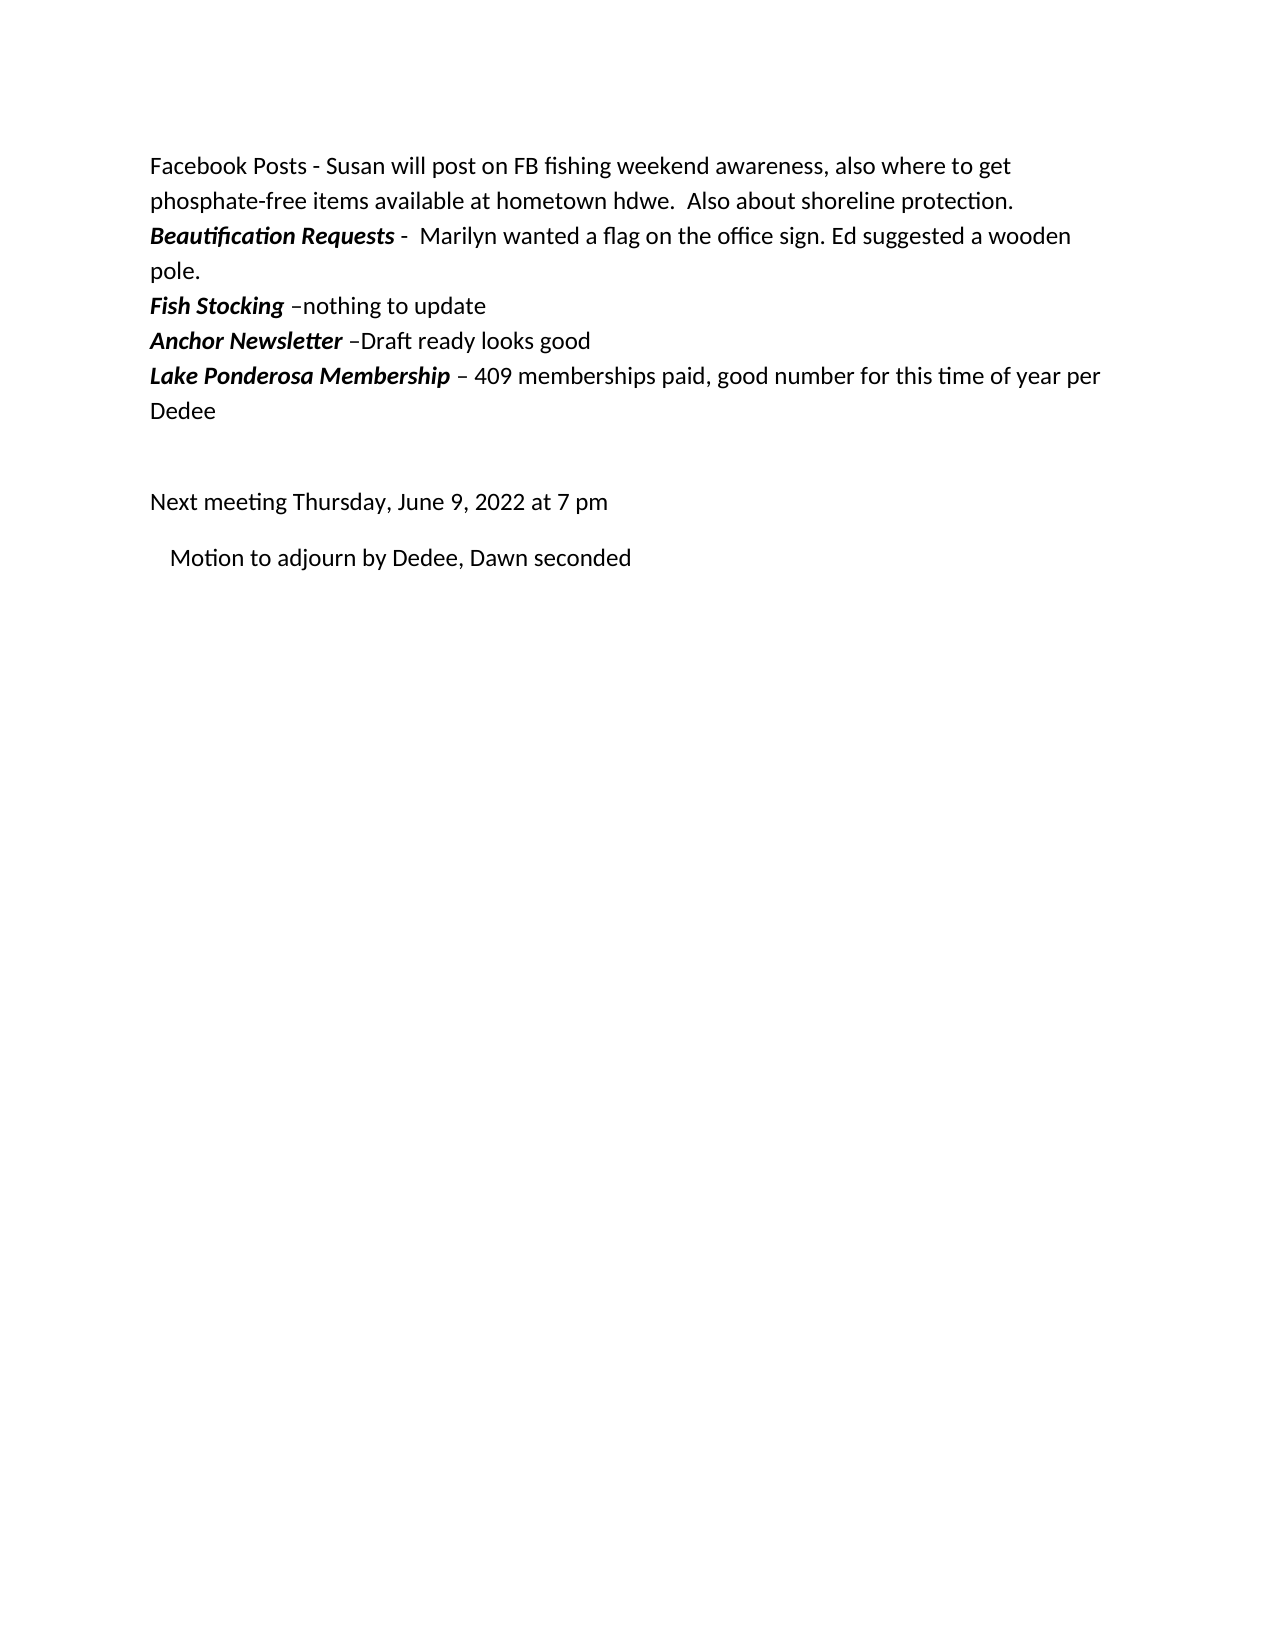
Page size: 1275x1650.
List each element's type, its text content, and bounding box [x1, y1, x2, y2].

text Facebook Posts - Susan will post on FB fishing weekend awareness, also where to get phosphate-free items available at hometown hdwe. Also about shoreline protection. Beautification Requests - Marilyn wanted a flag on the office sign. Ed suggested a wooden pole. Fish Stocking –nothing to update Anchor Newsletter –Draft ready looks good Lake Ponderosa Membership – 409 memberships paid, good number for this time of year per Dedee [150, 150, 1125, 426]
text Motion to adjourn by Dedee, Dawn seconded [169, 542, 1125, 572]
text Next meeting Thursday, June 9, 2022 at 7 pm [150, 451, 1125, 516]
